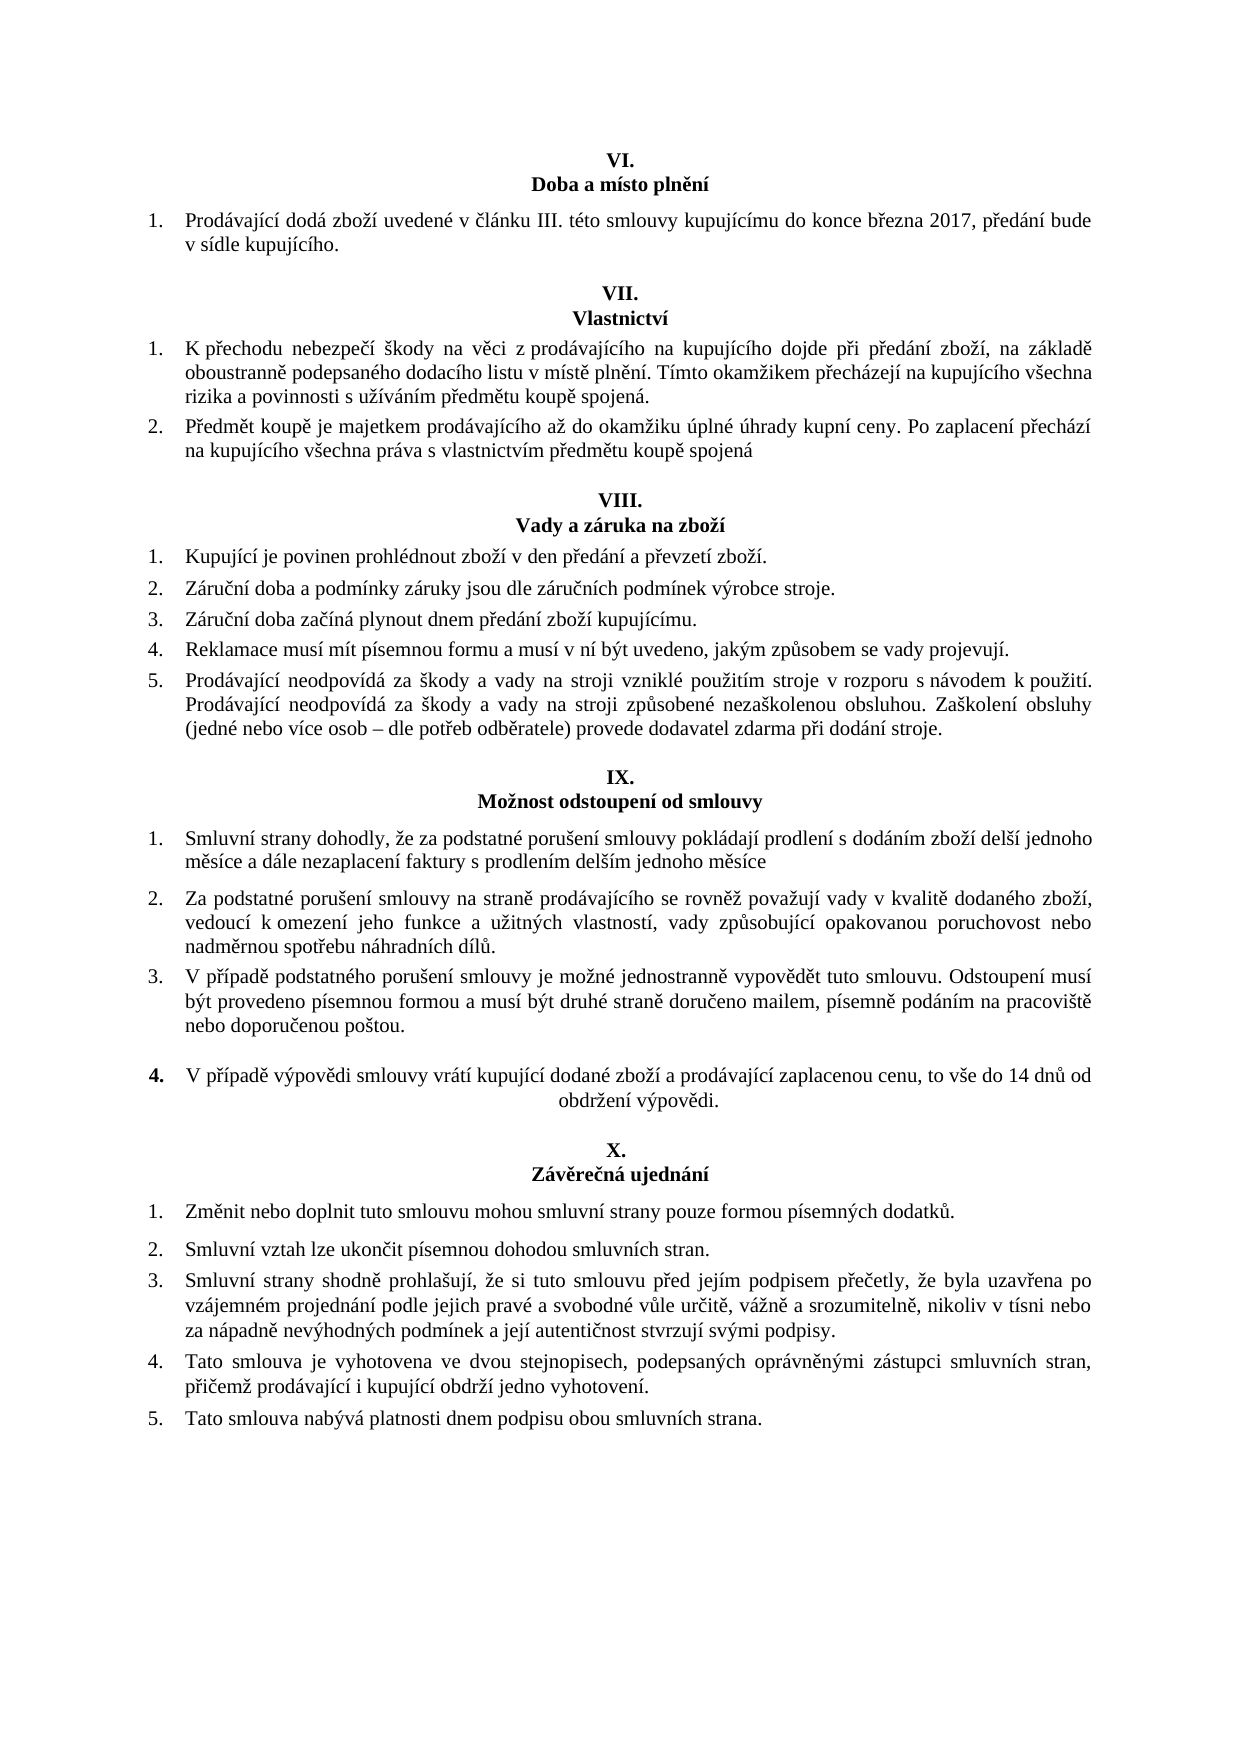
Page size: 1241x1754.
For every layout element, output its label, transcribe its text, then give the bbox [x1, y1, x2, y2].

list Smluvní strany shodně prohlašují, že si tuto smlouvu před jejím podpisem přečetly, že byla uzavřena po vzájemném projednání podle jejich pravé a svobodné vůle určitě, vážně a srozumitelně, nikoliv v tísni nebo za nápadně nevýhodných podmínek a její autentičnost stvrzují svými podpisy. [148, 1267, 1093, 1342]
list Tato smlouva nabývá platnosti dnem podpisu obou smluvních strana. [148, 1404, 1093, 1429]
list Smluvní vztah lze ukončit písemnou dohodou smluvních stran. [148, 1236, 1093, 1261]
list Reklamace musí mít písemnou formu a musí v ní být uvedeno, jakým způsobem se vady projevují. [148, 637, 1093, 661]
list Smluvní strany dohodly, že za podstatné porušení smlouvy pokládají prodlení s dodáním zboží delší jednoho měsíce a dále nezaplacení faktury s prodlením delším jednoho měsíce [148, 825, 1093, 873]
list V případě podstatného porušení smlouvy je možné jednostranně vypovědět tuto smlouvu. Odstoupení musí být provedeno písemnou formou a musí být druhé straně doručeno mailem, písemně podáním na pracoviště nebo doporučenou poštou. [148, 964, 1093, 1037]
list Změnit nebo doplnit tuto smlouvu mohou smluvní strany pouze formou písemných dodatků. [148, 1198, 1093, 1223]
list VIII. [148, 487, 1093, 512]
list K přechodu nebezpečí škody na věci z prodávajícího na kupujícího dojde při předání zboží, na základě oboustranně podepsaného dodacího listu v místě plnění. Tímto okamžikem přecházejí na kupujícího všechna rizika a povinnosti s užíváním předmětu koupě spojená. [148, 336, 1093, 408]
list V případě výpovědi smlouvy vrátí kupující dodané zboží a prodávající zaplacenou cenu, to vše do 14 dnů od obdržení výpovědi. [148, 1062, 1093, 1112]
text X. [590, 1137, 1093, 1162]
list Předmět koupě je majetkem prodávajícího až do okamžiku úplné úhrady kupní ceny. Po zaplacení přechází na kupujícího všechna práva s vlastnictvím předmětu koupě spojená [148, 414, 1093, 462]
list Vady a záruka na zboží [148, 512, 1093, 537]
list Tato smlouva je vyhotovena ve dvou stejnopisech, podepsaných oprávněnými zástupci smluvních stran, přičemž prodávající i kupující obdrží jedno vyhotovení. [148, 1348, 1093, 1398]
list Prodávající dodá zboží uvedené v článku III. této smlouvy kupujícímu do konce března 2017, předání bude v sídle kupujícího. [148, 208, 1093, 256]
text VII. Vlastnictví [148, 281, 1093, 329]
list Za podstatné porušení smlouvy na straně prodávajícího se rovněž považují vady v kvalitě dodaného zboží, vedoucí k omezení jeho funkce a užitných vlastností, vady způsobující opakovanou poruchovost nebo nadměrnou spotřebu náhradních dílů. [148, 886, 1093, 958]
list Záruční doba začíná plynout dnem předání zboží kupujícímu. [148, 606, 1093, 631]
list Záruční doba a podmínky záruky jsou dle záručních podmínek výrobce stroje. [148, 575, 1093, 600]
list Prodávající neodpovídá za škody a vady na stroji vzniklé použitím stroje v rozporu s návodem k použití. Prodávající neodpovídá za škody a vady na stroji způsobené nezaškolenou obsluhou. Zaškolení obsluhy (jedné nebo více osob – dle potřeb odběratele) provede dodavatel zdarma při dodání stroje. [148, 668, 1093, 740]
text IX. Možnost odstoupení od smlouvy [148, 765, 1093, 813]
text Závěrečná ujednání [148, 1162, 1093, 1186]
list Kupující je povinen prohlédnout zboží v den předání a převzetí zboží. [148, 543, 1093, 568]
text VI. Doba a místo plnění [148, 148, 1093, 196]
